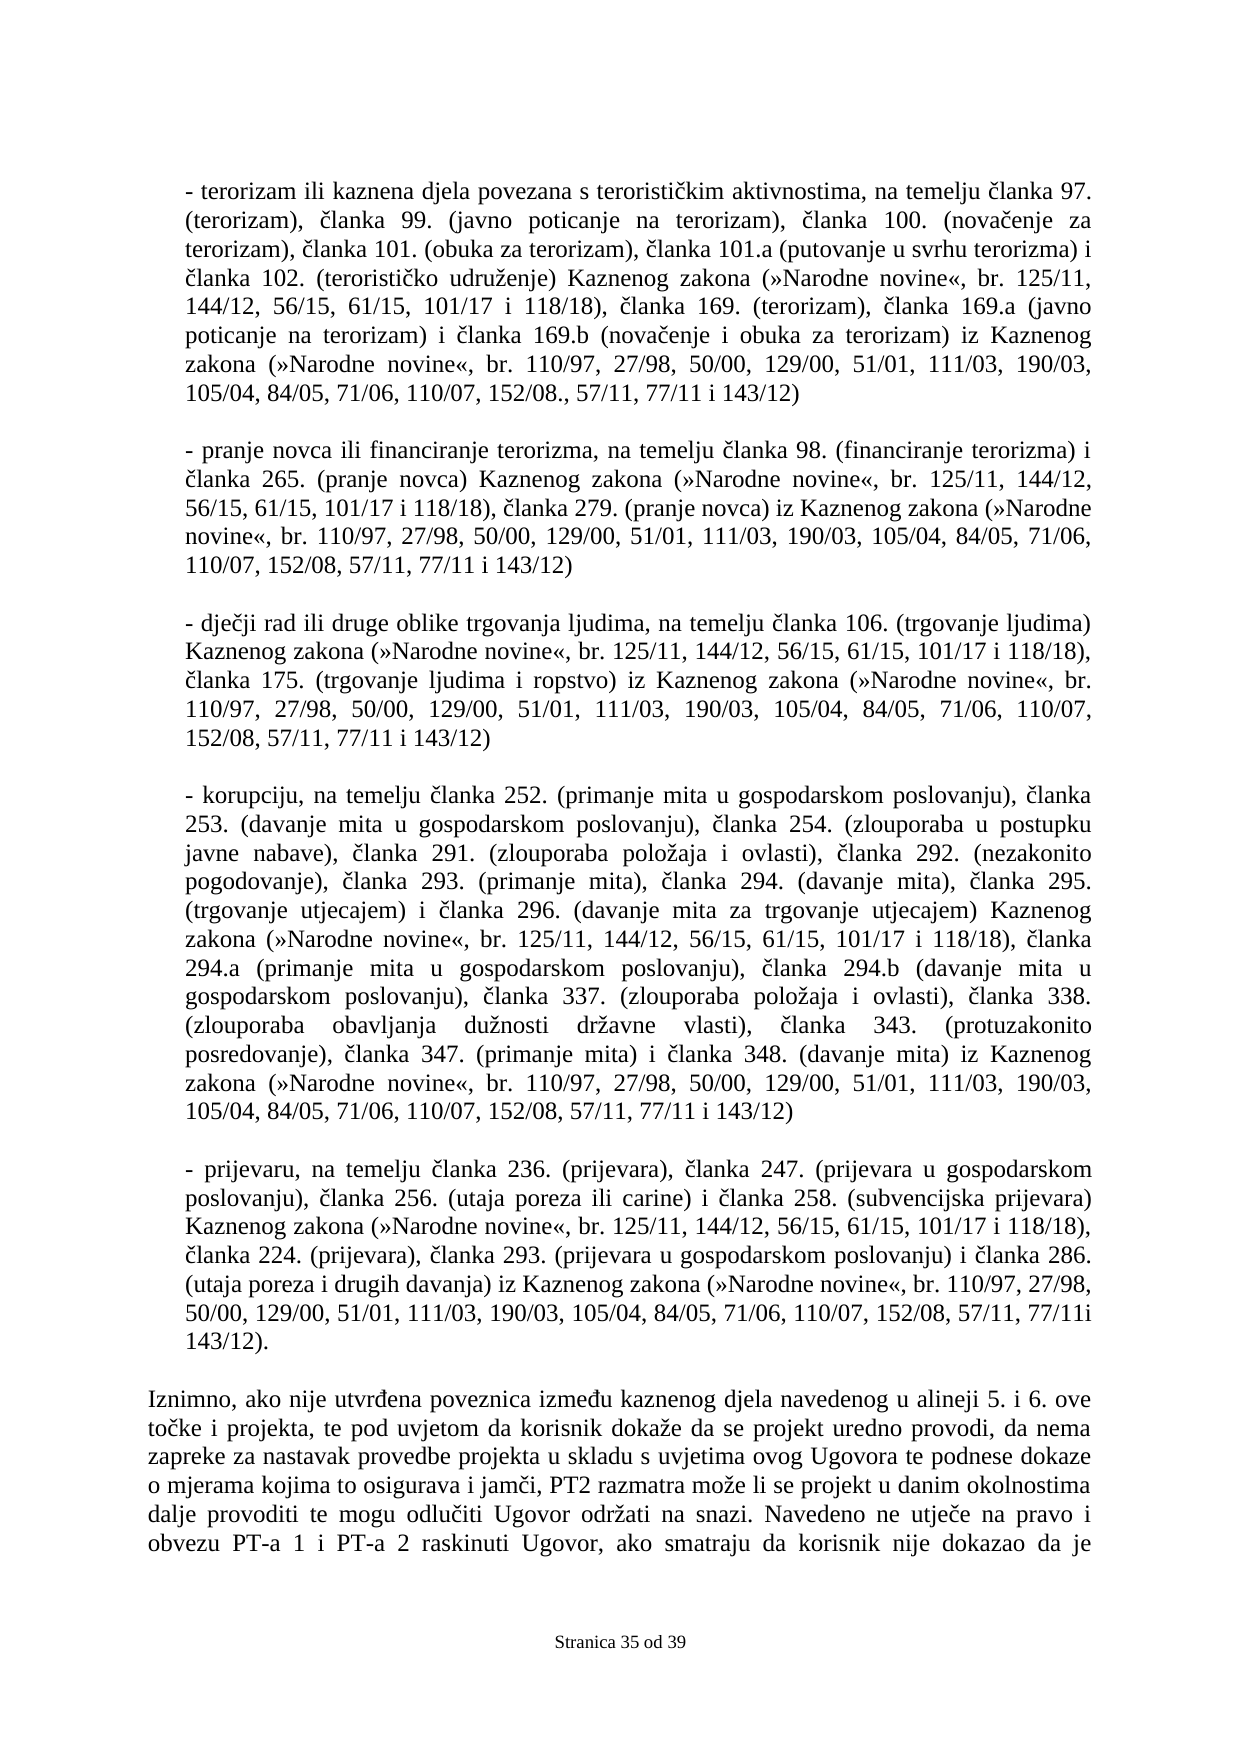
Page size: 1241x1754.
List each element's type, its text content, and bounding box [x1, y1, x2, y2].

text - prijevaru, na temelju članka 236. (prijevara), članka 247. (prijevara u gospodarskom poslovanju), članka 256. (utaja poreza ili carine) i članka 258. (subvencijska prijevara) Kaznenog zakona (»Narodne novine«, br. 125/11, 144/12, 56/15, 61/15, 101/17 i 118/18), članka 224. (prijevara), članka 293. (prijevara u gospodarskom poslovanju) i članka 286. (utaja poreza i drugih davanja) iz Kaznenog zakona (»Narodne novine«, br. 110/97, 27/98, 50/00, 129/00, 51/01, 111/03, 190/03, 105/04, 84/05, 71/06, 110/07, 152/08, 57/11, 77/11i 143/12). [185, 1154, 1092, 1355]
text - terorizam ili kaznena djela povezana s terorističkim aktivnostima, na temelju članka 97. (terorizam), članka 99. (javno poticanje na terorizam), članka 100. (novačenje za terorizam), članka 101. (obuka za terorizam), članka 101.a (putovanje u svrhu terorizma) i članka 102. (terorističko udruženje) Kaznenog zakona (»Narodne novine«, br. 125/11, 144/12, 56/15, 61/15, 101/17 i 118/18), članka 169. (terorizam), članka 169.a (javno poticanje na terorizam) i članka 169.b (novačenje i obuka za terorizam) iz Kaznenog zakona (»Narodne novine«, br. 110/97, 27/98, 50/00, 129/00, 51/01, 111/03, 190/03, 105/04, 84/05, 71/06, 110/07, 152/08., 57/11, 77/11 i 143/12) [185, 176, 1092, 406]
text - korupciju, na temelju članka 252. (primanje mita u gospodarskom poslovanju), članka 253. (davanje mita u gospodarskom poslovanju), članka 254. (zlouporaba u postupku javne nabave), članka 291. (zlouporaba položaja i ovlasti), članka 292. (nezakonito pogodovanje), članka 293. (primanje mita), članka 294. (davanje mita), članka 295. (trgovanje utjecajem) i članka 296. (davanje mita za trgovanje utjecajem) Kaznenog zakona (»Narodne novine«, br. 125/11, 144/12, 56/15, 61/15, 101/17 i 118/18), članka 294.a (primanje mita u gospodarskom poslovanju), članka 294.b (davanje mita u gospodarskom poslovanju), članka 337. (zlouporaba položaja i ovlasti), članka 338. (zlouporaba obavljanja dužnosti državne vlasti), članka 343. (protuzakonito posredovanje), članka 347. (primanje mita) i članka 348. (davanje mita) iz Kaznenog zakona (»Narodne novine«, br. 110/97, 27/98, 50/00, 129/00, 51/01, 111/03, 190/03, 105/04, 84/05, 71/06, 110/07, 152/08, 57/11, 77/11 i 143/12) [185, 780, 1092, 1125]
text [148, 1384, 1092, 1556]
text - pranje novca ili financiranje terorizma, na temelju članka 98. (financiranje terorizma) i članka 265. (pranje novca) Kaznenog zakona (»Narodne novine«, br. 125/11, 144/12, 56/15, 61/15, 101/17 i 118/18), članka 279. (pranje novca) iz Kaznenog zakona (»Narodne novine«, br. 110/97, 27/98, 50/00, 129/00, 51/01, 111/03, 190/03, 105/04, 84/05, 71/06, 110/07, 152/08, 57/11, 77/11 i 143/12) [185, 435, 1092, 579]
text - dječji rad ili druge oblike trgovanja ljudima, na temelju članka 106. (trgovanje ljudima) Kaznenog zakona (»Narodne novine«, br. 125/11, 144/12, 56/15, 61/15, 101/17 i 118/18), članka 175. (trgovanje ljudima i ropstvo) iz Kaznenog zakona (»Narodne novine«, br. 110/97, 27/98, 50/00, 129/00, 51/01, 111/03, 190/03, 105/04, 84/05, 71/06, 110/07, 152/08, 57/11, 77/11 i 143/12) [185, 608, 1092, 751]
